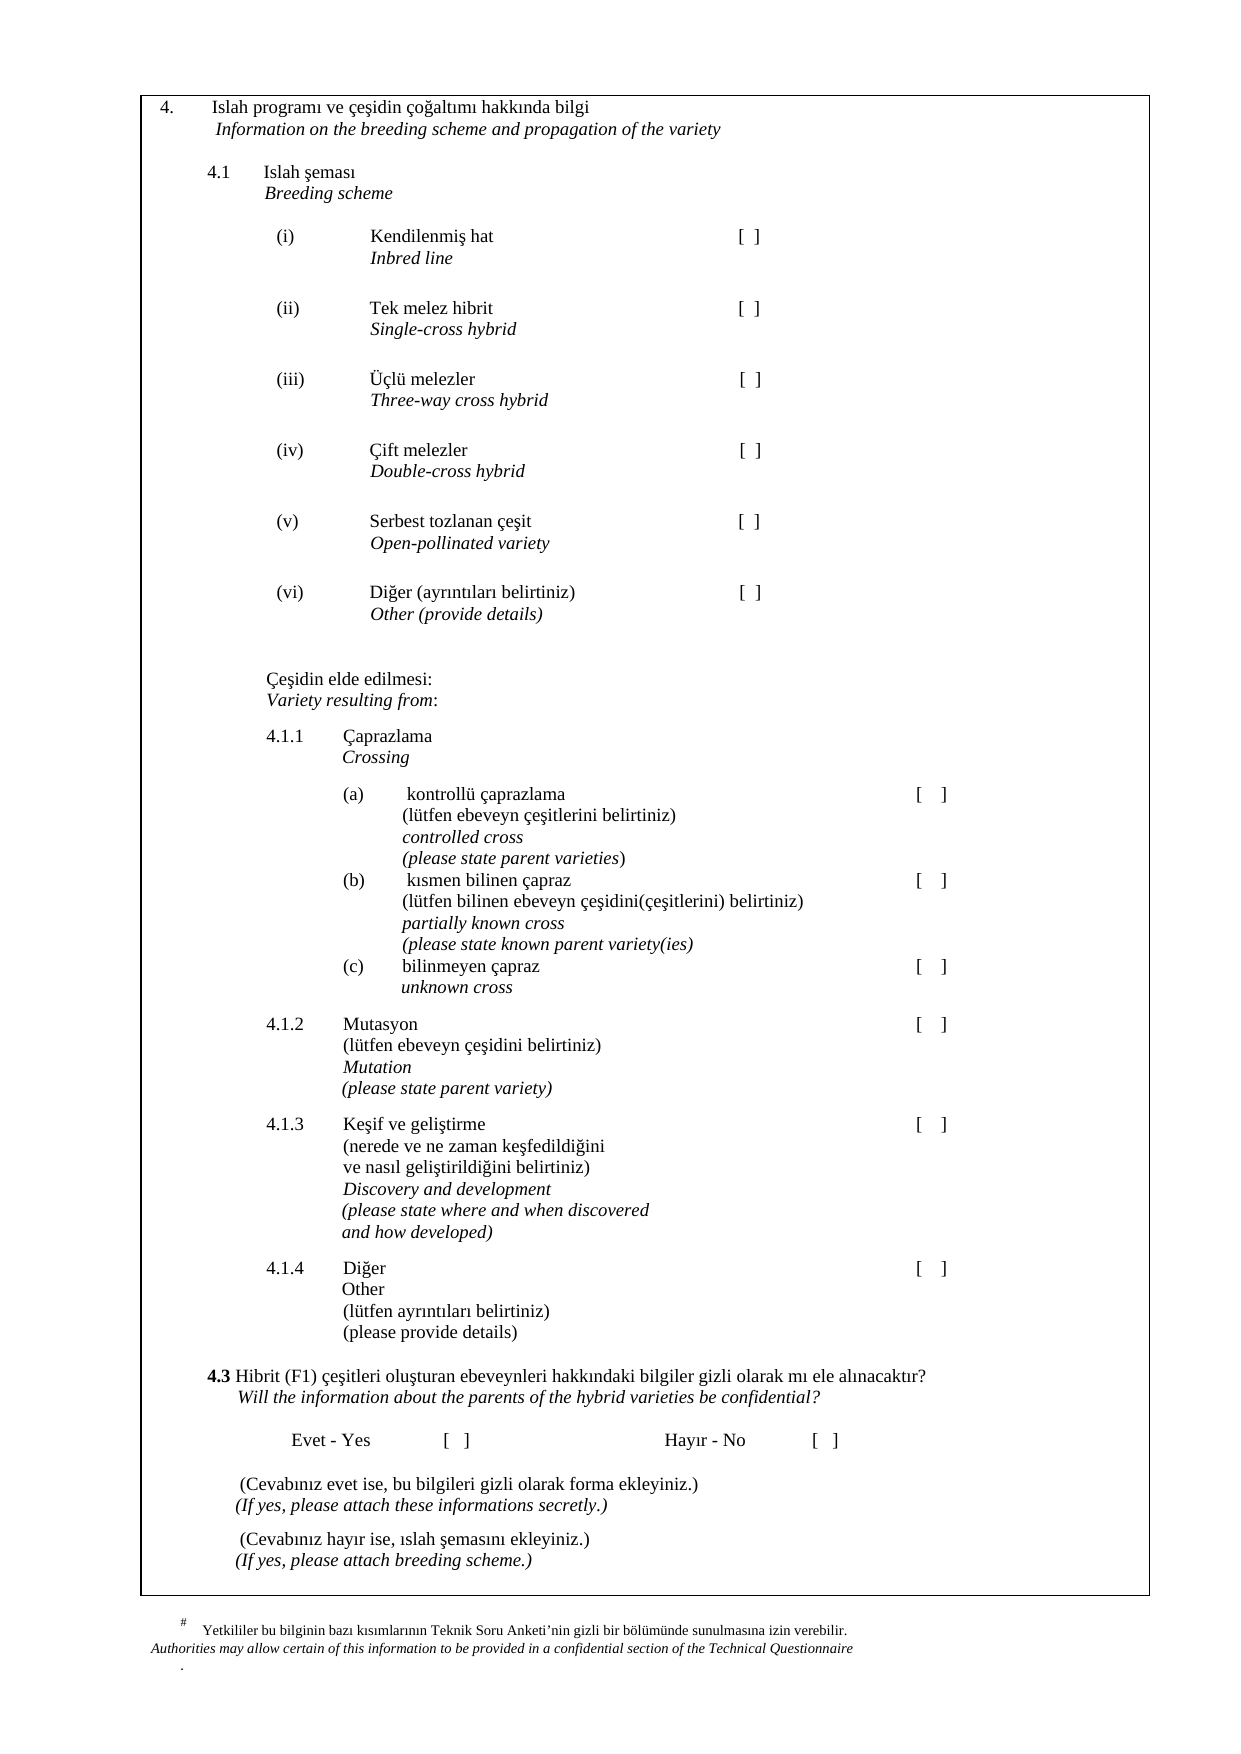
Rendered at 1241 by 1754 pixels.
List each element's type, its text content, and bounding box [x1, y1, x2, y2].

table_cell 4. Islah programı ve çeşidin çoğaltımı hakkında bilgi Information on the breeding scheme and propagation of the variety 4.1 Islah şeması Breeding scheme Kendilenmiş hat [ ] Inbred line (ii) Tek melez hibrit [ ] Single-cross hybrid (iii) Üçlü melezler [ ] Three-way cross hybrid (iv) Çift melezler [ ] Double-cross hybrid (v) Serbest tozlanan çeşit [ ] Open-pollinated variety (vi) Diğer (ayrıntıları belirtiniz) [ ] Other (provide details) Çeşidin elde edilmesi: Variety resulting from: 4.1.1 Çaprazlama Crossing (a) kontrollü çaprazlama [ ] (lütfen ebeveyn çeşitlerini belirtiniz) controlled cross (please state parent varieties) (b) kısmen bilinen çapraz [ ] (lütfen bilinen ebeveyn çeşidini(çeşitlerini) belirtiniz) partially known cross (please state known parent variety(ies) (c) bilinmeyen çapraz [ ] unknown cross 4.1.2 Mutasyon [ ] (lütfen ebeveyn çeşidini belirtiniz) Mutation (please state parent variety) 4.1.3 Keşif ve geliştirme [ ] (nerede ve ne zaman keşfedildiğini ve nasıl geliştirildiğini belirtiniz) Discovery and development (please state where and when discovered and how developed) 4.1.4 Diğer [ ] Other (lütfen ayrıntıları belirtiniz) (please provide details) 4.3 Hibrit (F1) çeşitleri oluşturan ebeveynleri hakkındaki bilgiler gizli olarak mı ele alınacaktır? Will the information about the parents of the hybrid varieties be confidential? Evet - Yes [ ] Hayır - No [ ] (Cevabınız evet ise, bu bilgileri gizli olarak forma ekleyiniz.) (If yes, please attach these informations secretly.) (Cevabınız hayır ise, ıslah şemasını ekleyiniz.) (If yes, please attach breeding scheme.) [142, 96, 1149, 1595]
